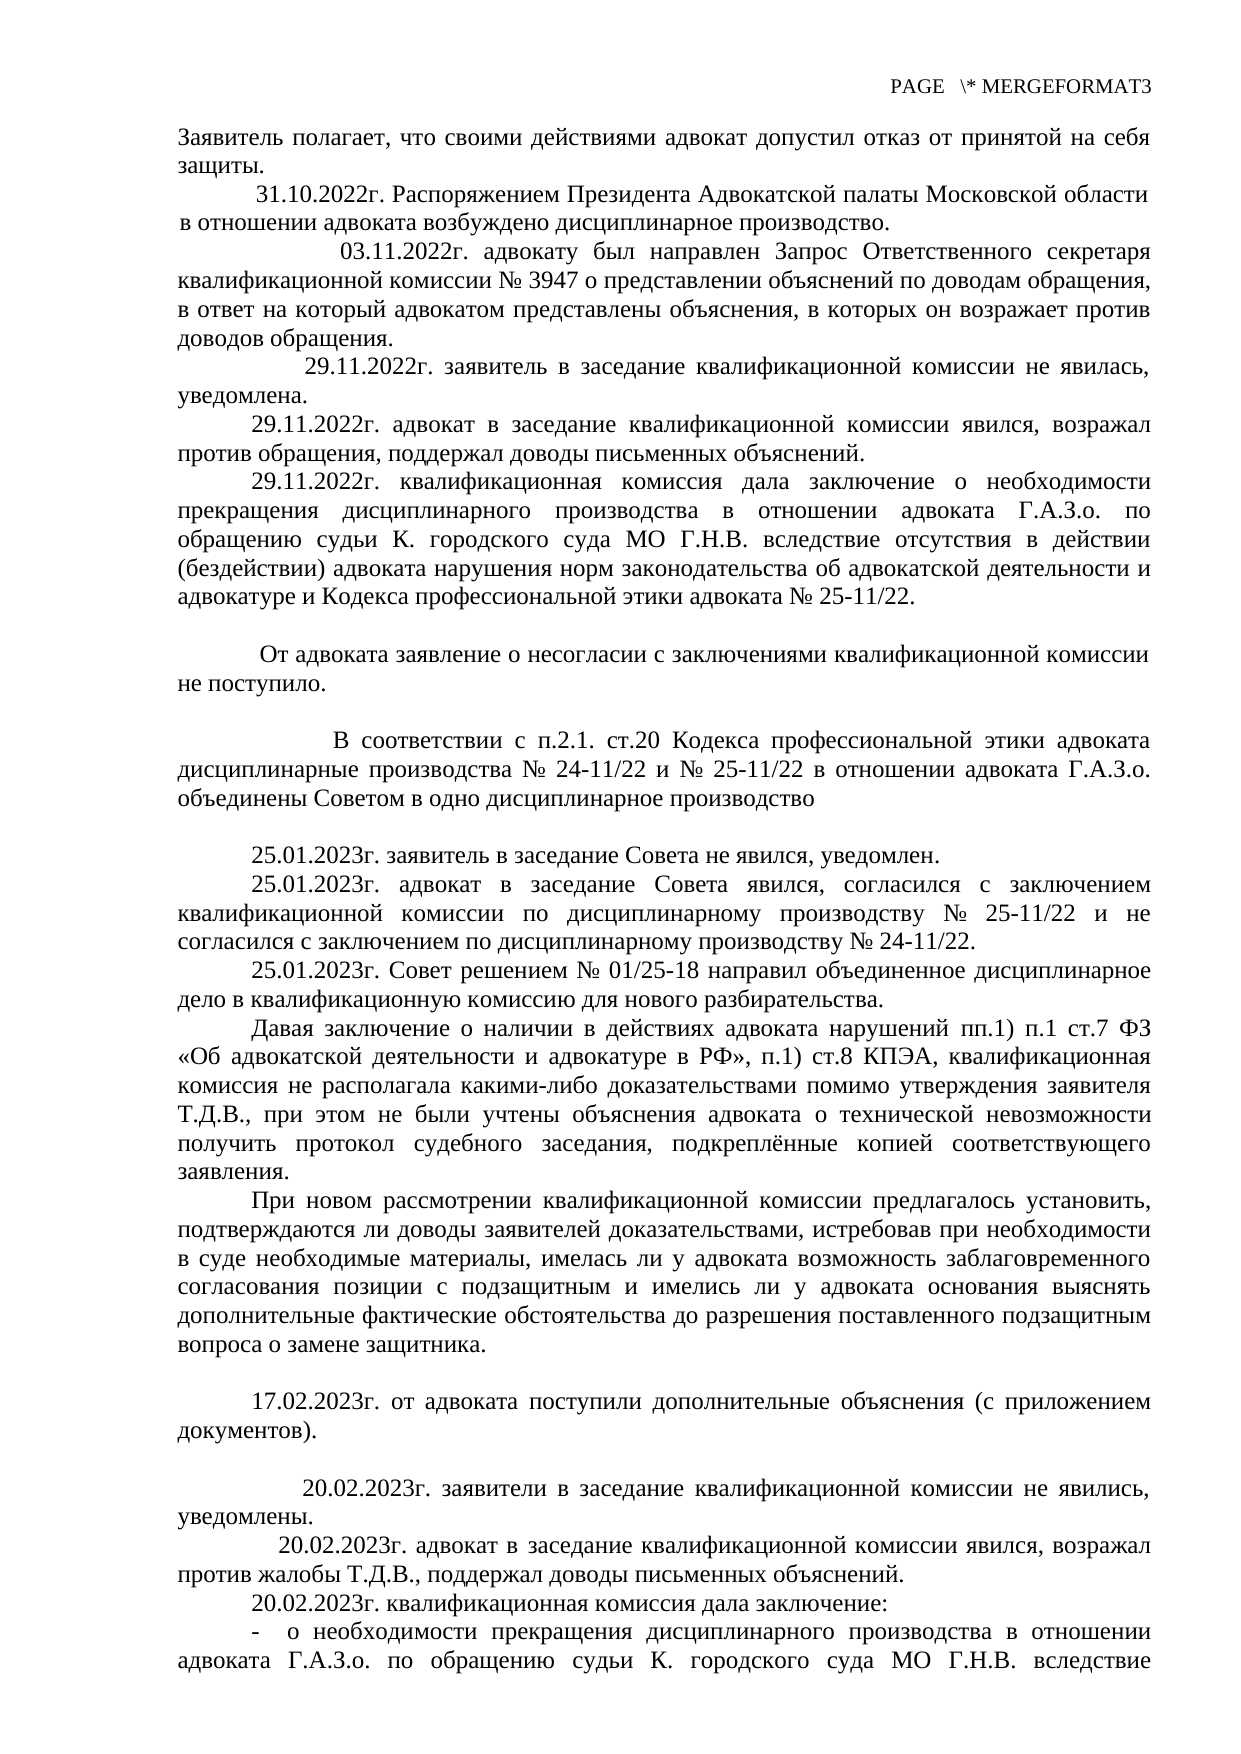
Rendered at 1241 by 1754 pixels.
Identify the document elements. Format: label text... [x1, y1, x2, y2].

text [177, 1616, 1152, 1674]
text 25.01.2023г. заявитель в заседание Совета не явился, уведомлен. [177, 840, 1152, 869]
text 29.11.2022г. адвокат в заседание квалификационной комиссии явился, возражал против обращения, поддержал доводы письменных объяснений. [177, 409, 1152, 466]
text 29.11.2022г. квалификационная комиссия дала заключение о необходимости прекращения дисциплинарного производства в отношении адвоката Г.А.З.о. по обращению судьи К. городского суда МО Г.Н.В. вследствие отсутствия в действии (бездействии) адвоката нарушения норм законодательства об адвокатской деятельности и адвокатуре и Кодекса профессиональной этики адвоката № 25-11/22. [177, 466, 1152, 610]
text В соответствии с п.2.1. ст.20 Кодекса профессиональной этики адвоката дисциплинарные производства № 24-11/22 и № 25-11/22 в отношении адвоката Г.А.З.о. объединены Советом в одно дисциплинарное производство [177, 725, 1152, 811]
text 03.11.2022г. адвокату был направлен Запрос Ответственного секретаря квалификационной комиссии № 3947 о представлении объяснений по доводам обращения, в ответ на который адвокатом представлены объяснения, в которых он возражает против доводов обращения. [177, 236, 1152, 351]
text Давая заключение о наличии в действиях адвоката нарушений пп.1) п.1 ст.7 ФЗ «Об адвокатской деятельности и адвокатуре в РФ», п.1) ст.8 КПЭА, квалификационная комиссия не располагала какими-либо доказательствами помимо утверждения заявителя Т.Д.В., при этом не были учтены объяснения адвоката о технической невозможности получить протокол судебного заседания, подкреплённые копией соответствующего заявления. [177, 1013, 1152, 1185]
text От адвоката заявление о несогласии с заключениями квалификационной комиссии не поступило. [177, 639, 1152, 696]
text 17.02.2023г. от адвоката поступили дополнительные объяснения (с приложением документов). [177, 1386, 1152, 1444]
text При новом рассмотрении квалификационной комиссии предлагалось установить, подтверждаются ли доводы заявителей доказательствами, истребовав при необходимости в суде необходимые материалы, имелась ли у адвоката возможность заблаговременного согласования позиции с подзащитным и имелись ли у адвоката основания выяснять дополнительные фактические обстоятельства до разрешения поставленного подзащитным вопроса о замене защитника. [177, 1185, 1152, 1358]
text 20.02.2023г. квалификационная комиссия дала заключение: [177, 1588, 1152, 1616]
text 25.01.2023г. адвокат в заседание Совета явился, согласился с заключением квалификационной комиссии по дисциплинарному производству № 25-11/22 и не согласился с заключением по дисциплинарному производству № 24-11/22. [177, 869, 1152, 955]
text 25.01.2023г. Совет решением № 01/25-18 направил объединенное дисциплинарное дело в квалификационную комиссию для нового разбирательства. [177, 955, 1152, 1013]
text 20.02.2023г. адвокат в заседание квалификационной комиссии явился, возражал против жалобы Т.Д.В., поддержал доводы письменных объяснений. [177, 1530, 1152, 1588]
text 29.11.2022г. заявитель в заседание квалификационной комиссии не явилась, уведомлена. [177, 351, 1152, 409]
text 20.02.2023г. заявители в заседание квалификационной комиссии не явились, уведомлены. [177, 1473, 1152, 1530]
text 31.10.2022г. Распоряжением Президента Адвокатской палаты Московской области в отношении адвоката возбуждено дисциплинарное производство. [179, 179, 1149, 236]
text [177, 122, 1152, 179]
